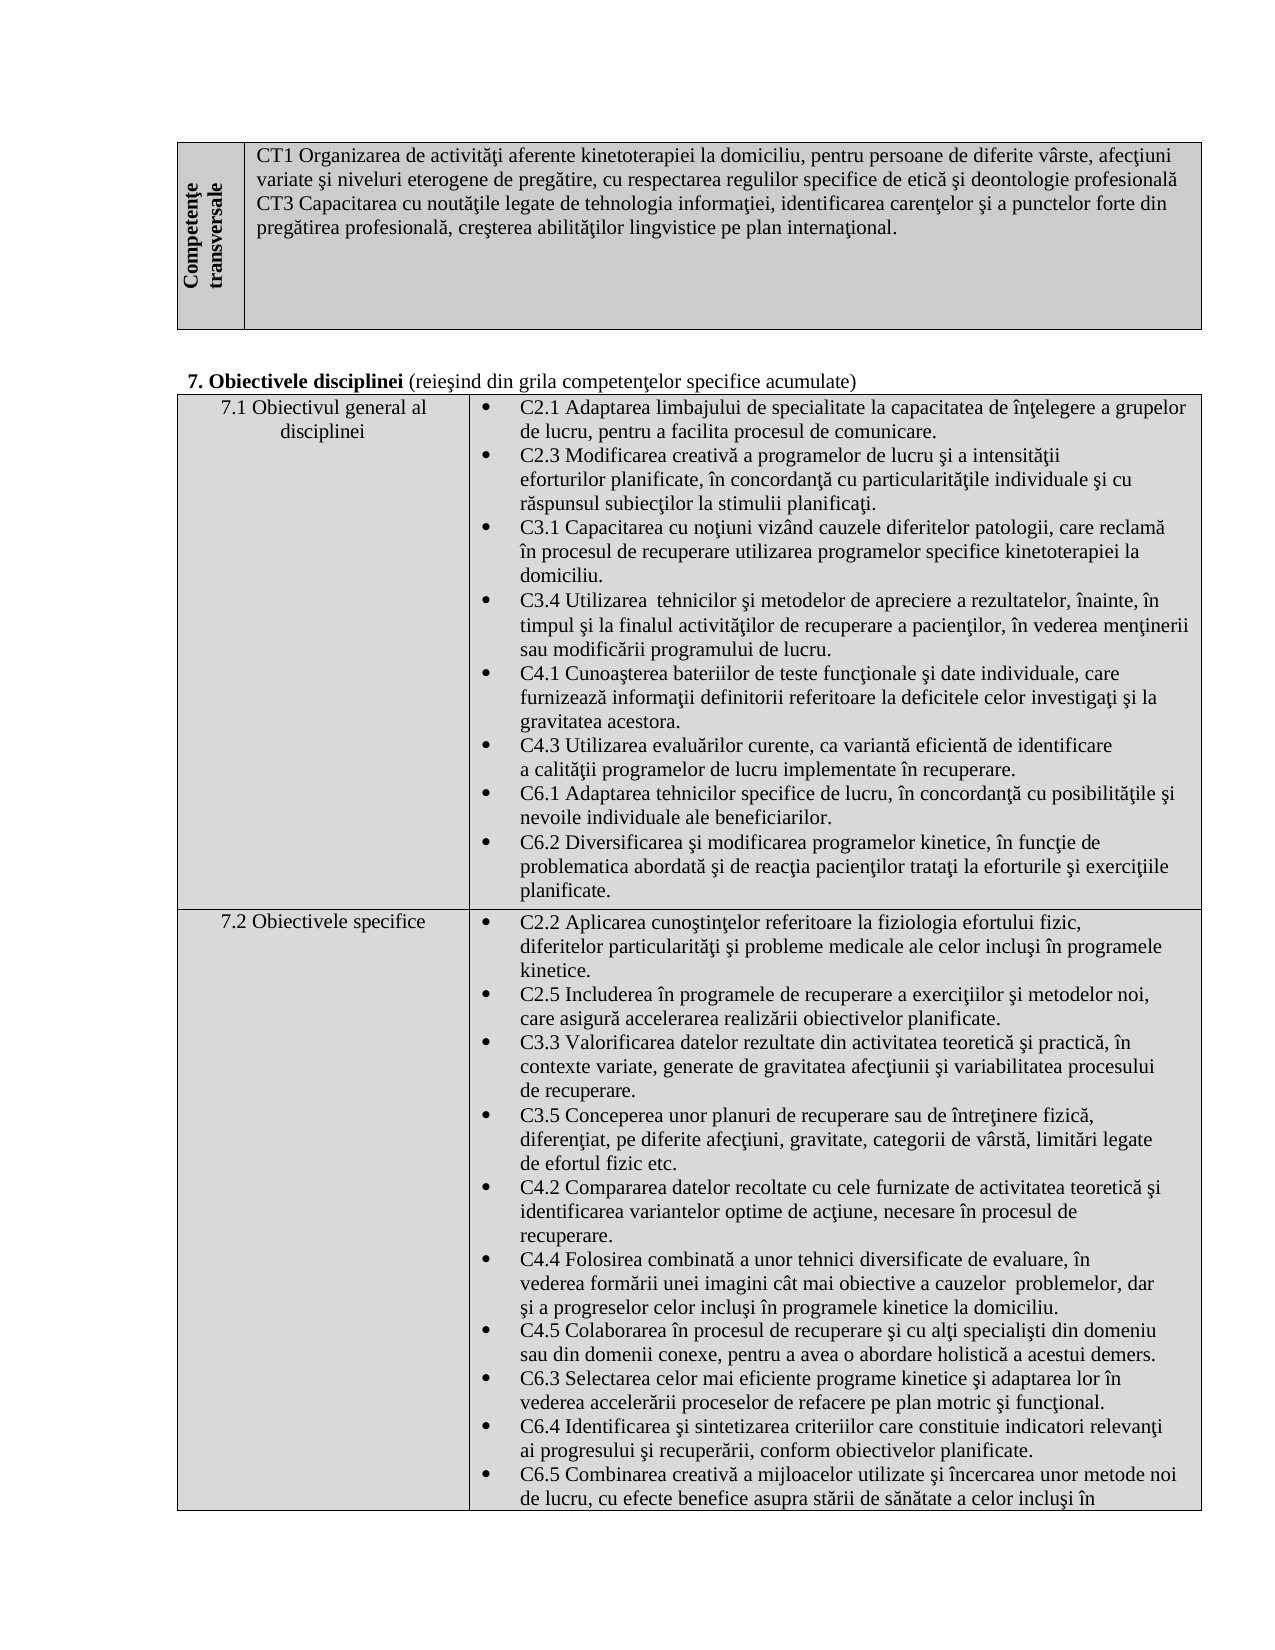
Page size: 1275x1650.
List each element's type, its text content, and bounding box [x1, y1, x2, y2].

table_header CT1 Organizarea de activităţi aferente kinetoterapiei la domiciliu, pentru persoane de diferite vârste, afecţiuni variate şi niveluri eterogene de pregătire, cu respectarea regulilor specifice de etică şi deontologie profesională CT3 Capacitarea cu noutăţile legate de tehnologia informaţiei, identificarea carenţelor şi a punctelor forte din pregătirea profesională, creşterea abilităţilor lingvistice pe plan internaţional. [245, 143, 1201, 329]
text 7. Obiectivele disciplinei (reieşind din grila competenţelor specifice acumulate) [187, 369, 1212, 393]
table_cell 7.2 Obiectivele specifice [178, 910, 469, 1510]
table_header 7.1 Obiectivul general al disciplinei [178, 395, 469, 909]
table_cell C2.2 Aplicarea cunoştinţelor referitoare la fiziologia efortului fizic, diferitelor particularităţi şi probleme medicale ale celor incluşi în programele kinetice. C2.5 Includerea în programele de recuperare a exerciţiilor şi metodelor noi, care asigură accelerarea realizării obiectivelor planificate. C3.3 Valorificarea datelor rezultate din activitatea teoretică şi practică, în contexte variate, generate de gravitatea afecţiunii şi variabilitatea procesului de recuperare. C3.5 Conceperea unor planuri de recuperare sau de întreţinere fizică, diferenţiat, pe diferite afecţiuni, gravitate, categorii de vârstă, limitări legate de efortul fizic etc. C4.2 Compararea datelor recoltate cu cele furnizate de activitatea teoretică şi identificarea variantelor optime de acţiune, necesare în procesul de recuperare. C4.4 Folosirea combinată a unor tehnici diversificate de evaluare, în vederea formării unei imagini cât mai obiective a cauzelor problemelor, dar şi a progreselor celor incluşi în programele kinetice la domiciliu. C4.5 Colaborarea în procesul de recuperare şi cu alţi specialişti din domeniu sau din domenii conexe, pentru a avea o abordare holistică a acestui demers. C6.3 Selectarea celor mai eficiente programe kinetice şi adaptarea lor în vederea accelerării proceselor de refacere pe plan motric şi funcţional. C6.4 Identificarea şi sintetizarea criteriilor care constituie indicatori relevanţi ai progresului şi recuperării, conform obiectivelor planificate. C6.5 Combinarea creativă a mijloacelor utilizate şi încercarea unor metode noi de lucru, cu efecte benefice asupra stării de sănătate a celor incluşi în [470, 910, 1201, 1510]
table_header C2.1 Adaptarea limbajului de specialitate la capacitatea de înţelegere a grupelor de lucru, pentru a facilita procesul de comunicare. C2.3 Modificarea creativă a programelor de lucru şi a intensităţii eforturilor planificate, în concordanţă cu particularităţile individuale şi cu răspunsul subiecţilor la stimulii planificaţi. C3.1 Capacitarea cu noţiuni vizând cauzele diferitelor patologii, care reclamă în procesul de recuperare utilizarea programelor specifice kinetoterapiei la domiciliu. C3.4 Utilizarea tehnicilor şi metodelor de apreciere a rezultatelor, înainte, în timpul şi la finalul activităţilor de recuperare a pacienţilor, în vederea menţinerii sau modificării programului de lucru. C4.1 Cunoaşterea bateriilor de teste funcţionale şi date individuale, care furnizează informaţii definitorii referitoare la deficitele celor investigaţi şi la gravitatea acestora. C4.3 Utilizarea evaluărilor curente, ca variantă eficientă de identificare a calităţii programelor de lucru implementate în recuperare. C6.1 Adaptarea tehnicilor specifice de lucru, în concordanţă cu posibilităţile şi nevoile individuale ale beneficiarilor. C6.2 Diversificarea şi modificarea programelor kinetice, în funcţie de problematica abordată şi de reacţia pacienţilor trataţi la eforturile şi exerciţiile planificate. [470, 395, 1201, 909]
table_header Competenţe transversale [178, 143, 244, 329]
